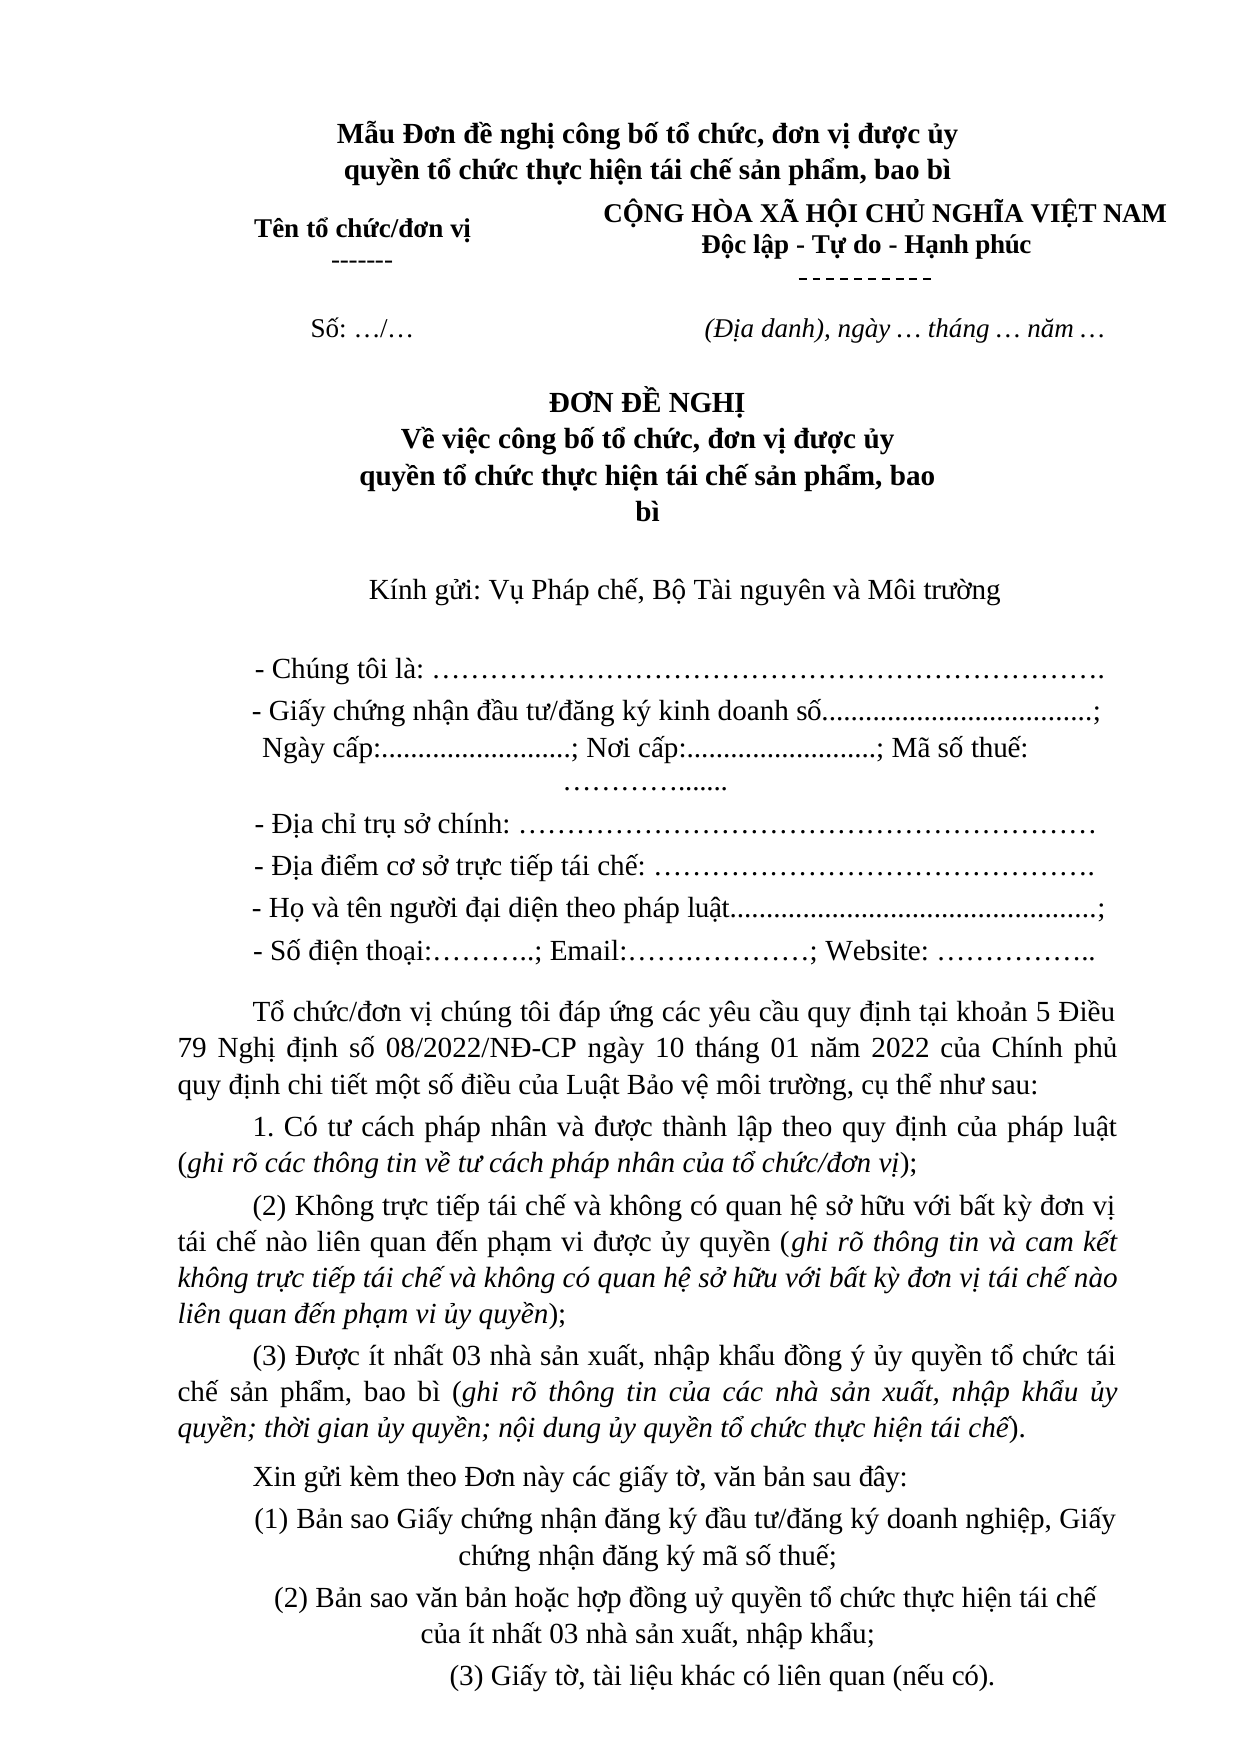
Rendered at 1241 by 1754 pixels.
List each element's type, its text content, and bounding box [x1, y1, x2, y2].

text Tổ chức/đơn vị chúng tôi đáp ứng các yêu cầu quy định tại khoản 5 Điều 79 Nghị định số 08/2022/NĐ-CP ngày 10 tháng 01 năm 2022 của Chính phủ quy định chi tiết một số điều của Luật Bảo vệ môi trường, cụ thể như sau: [177, 994, 1117, 1100]
list Bản sao Giấy chứng nhận đăng ký đầu tư/đăng ký doanh nghiệp, Giấy chứng nhận đăng ký mã số thuế; [177, 1502, 1117, 1571]
text Kính gửi: Vụ Pháp chế, Bộ Tài nguyên và Môi trường [202, 572, 1168, 606]
list Bản sao văn bản hoặc hợp đồng uỷ quyền tổ chức thực hiện tái chế của ít nhất 03 nhà sản xuất, nhập khẩu; [177, 1580, 1118, 1649]
table_header CỘNG HÒA XÃ HỘI CHỦ NGHĨA VIỆT NAM Độc lập - Tự do - Hạnh phúc [537, 198, 1173, 303]
table_cell (Địa danh), ngày … tháng … năm … [537, 303, 1173, 345]
text Xin gửi kèm theo Đơn này các giấy tờ, văn bản sau đây: [252, 1459, 1192, 1493]
table_header Tên tổ chức/đơn vị ------- [249, 198, 537, 303]
list Không trực tiếp tái chế và không có quan hệ sở hữu với bất kỳ đơn vị tái chế nào liên quan đến phạm vi được ủy quyền (ghi rõ thông tin và cam kết không trực tiếp tái chế và không có quan hệ sở hữu với bất kỳ đơn vị tái chế nào liên quan đến phạm vi ủy quyền); [177, 1188, 1118, 1329]
list Họ và tên người đại diện theo pháp luật ; [165, 891, 1192, 924]
list Chúng tôi là: ……………………………………………………………. [167, 651, 1192, 685]
list Địa chỉ trụ sở chính: …………………………………………………… [159, 806, 1192, 839]
list Giấy chứng nhận đầu tư/đăng ký kinh doanh số ; [161, 693, 1192, 727]
text Về việc công bố tổ chức, đơn vị được ủy quyền tổ chức thực hiện tái chế sản phẩm, bao bì [359, 422, 936, 527]
text Mẫu Đơn đề nghị công bố tổ chức, đơn vị được ủy quyền tổ chức thực hiện tái chế sản phẩm, bao bì [295, 116, 1000, 186]
list Giấy tờ, tài liệu khác có liên quan (nếu có). [252, 1658, 1192, 1691]
list Số điện thoại:………..; Email:…….…………; Website: …………….. [156, 933, 1192, 967]
table_cell Số: …/… [249, 303, 537, 345]
list Địa điểm cơ sở trực tiếp tái chế: ………………………………………. [156, 848, 1192, 882]
text ĐƠN ĐỀ NGHỊ [184, 385, 1110, 419]
list Được ít nhất 03 nhà sản xuất, nhập khẩu đồng ý ủy quyền tổ chức tái chế sản phẩm, bao bì (ghi rõ thông tin của các nhà sản xuất, nhập khẩu ủy quyền; thời gian ủy quyền; nội dung ủy quyền tổ chức thực hiện tái chế). [177, 1338, 1118, 1444]
text 1. Có tư cách pháp nhân và được thành lập theo quy định của pháp luật (ghi rõ các thông tin về tư cách pháp nhân của tổ chức/đơn vị); [177, 1109, 1118, 1179]
text Ngày cấp:..........................; Nơi cấp:..........................; Mã số thuế:…………....... [180, 730, 1110, 797]
